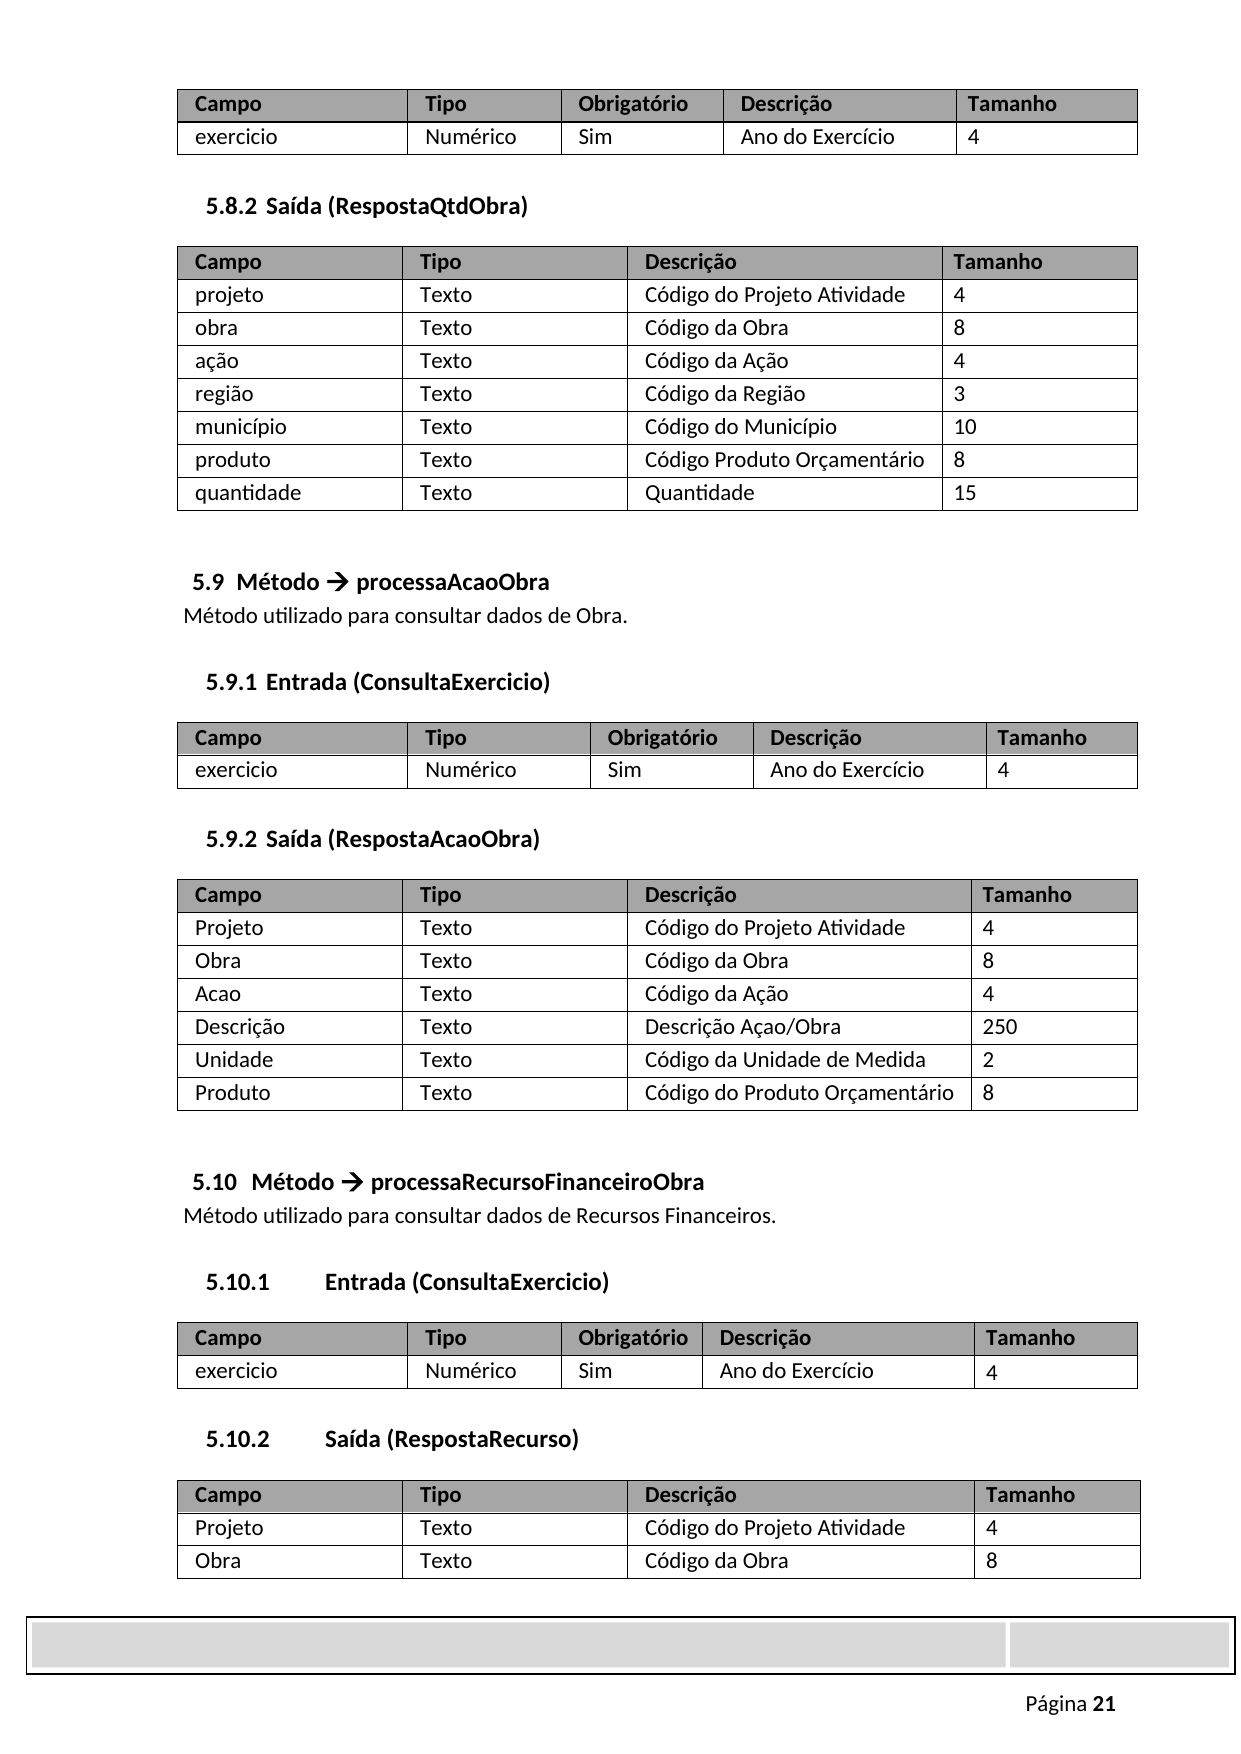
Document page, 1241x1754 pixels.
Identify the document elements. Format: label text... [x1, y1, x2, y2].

table_header Campo [178, 247, 402, 279]
table_header Tamanho [975, 1481, 1140, 1512]
table_header Tamanho [943, 247, 1137, 279]
table_cell Texto [403, 1514, 627, 1545]
list Método utilizado para consultar dados de Obra. [183, 601, 1078, 629]
table_cell Descrição [178, 1012, 402, 1044]
table_cell Código do Município [628, 412, 942, 444]
table_cell Sim [562, 123, 723, 154]
table_cell Código Produto Orçamentário [628, 445, 942, 477]
list Saída (RespostaAcaoObra) [206, 823, 1078, 854]
table_cell Ano do Exercício [754, 756, 986, 787]
table_cell ação [178, 346, 402, 378]
table_cell Unidade [178, 1045, 402, 1077]
table_cell região [178, 379, 402, 411]
table_cell Código do Projeto Atividade [628, 1514, 974, 1545]
table_header Tamanho [987, 723, 1137, 754]
table_cell Texto [403, 1012, 627, 1044]
table_cell Texto [403, 1546, 627, 1578]
table_cell Texto [403, 1045, 627, 1077]
table_cell Texto [403, 946, 627, 978]
table_header Obrigatório [562, 1323, 702, 1355]
table_cell Ano do Exercício [703, 1356, 974, 1388]
table_cell Texto [403, 979, 627, 1011]
table_cell 8 [943, 445, 1137, 477]
table_cell 4 [972, 979, 1137, 1011]
table_cell Numérico [408, 1356, 561, 1388]
table_header Obrigatório [591, 723, 753, 754]
table_cell Texto [403, 280, 627, 312]
table_cell exercicio [178, 756, 407, 787]
list Método processaAcaoObra [192, 566, 1078, 597]
table_header Campo [178, 1323, 407, 1355]
table_header Tipo [403, 1481, 627, 1512]
table_header Tipo [408, 1323, 561, 1355]
table_header Tipo [408, 90, 561, 121]
table_cell Quantidade [628, 478, 942, 509]
table_header Tipo [403, 247, 627, 279]
table_cell 15 [943, 478, 1137, 509]
table_cell Descrição Açao/Obra [628, 1012, 971, 1044]
table_cell Obra [178, 1546, 402, 1578]
table_cell 4 [975, 1356, 1137, 1388]
table_cell Numérico [408, 123, 561, 154]
table_header Tamanho [957, 90, 1137, 121]
table_cell 4 [975, 1514, 1140, 1545]
table_cell 4 [957, 123, 1137, 154]
list Entrada (ConsultaExercicio) [206, 1266, 1078, 1296]
table_header Campo [178, 880, 402, 912]
list Entrada (ConsultaExercicio) [206, 666, 1078, 696]
table_cell Texto [403, 478, 627, 509]
table_cell Código da Obra [628, 313, 942, 345]
table_cell 4 [987, 756, 1137, 787]
table_cell exercicio [178, 123, 407, 154]
table_cell Código da Obra [628, 1546, 974, 1578]
table_cell obra [178, 313, 402, 345]
table_cell 4 [943, 280, 1137, 312]
table_cell Código da Obra [628, 946, 971, 978]
table_cell Código do Produto Orçamentário [628, 1078, 971, 1110]
table_header Descrição [628, 247, 942, 279]
table_header Campo [178, 723, 407, 754]
table_header Campo [178, 90, 407, 121]
table_cell Projeto [178, 1514, 402, 1545]
table_cell 8 [975, 1546, 1140, 1578]
list Saída (RespostaRecurso) [206, 1424, 1078, 1454]
table_cell Código do Projeto Atividade [628, 280, 942, 312]
list Método utilizado para consultar dados de Recursos Financeiros. [183, 1202, 1078, 1229]
table_header Descrição [724, 90, 956, 121]
list Saída (RespostaQtdObra) [206, 190, 1078, 221]
table_header Tipo [408, 723, 590, 754]
table_cell Código da Ação [628, 979, 971, 1011]
table_cell Texto [403, 913, 627, 945]
table_cell Texto [403, 313, 627, 345]
table_cell 4 [972, 913, 1137, 945]
table_cell Texto [403, 445, 627, 477]
table_cell Obra [178, 946, 402, 978]
table_cell 250 [972, 1012, 1137, 1044]
table_cell 2 [972, 1045, 1137, 1077]
table_header Tipo [403, 880, 627, 912]
table_cell Código do Projeto Atividade [628, 913, 971, 945]
table_header Descrição [703, 1323, 974, 1355]
list Método processaRecursoFinanceiroObra [192, 1167, 1078, 1197]
table_header Tamanho [972, 880, 1137, 912]
table_cell 8 [943, 313, 1137, 345]
table_cell Sim [562, 1356, 702, 1388]
table_cell Numérico [408, 756, 590, 787]
table_header Tamanho [975, 1323, 1137, 1355]
table_cell 3 [943, 379, 1137, 411]
table_cell 8 [972, 1078, 1137, 1110]
table_cell Código da Unidade de Medida [628, 1045, 971, 1077]
table_cell Texto [403, 412, 627, 444]
table_header Obrigatório [562, 90, 723, 121]
table_cell projeto [178, 280, 402, 312]
table_cell Produto [178, 1078, 402, 1110]
table_cell quantidade [178, 478, 402, 509]
table_cell Texto [403, 379, 627, 411]
table_cell exercicio [178, 1356, 407, 1388]
table_cell Sim [591, 756, 753, 787]
table_cell Acao [178, 979, 402, 1011]
table_cell Projeto [178, 913, 402, 945]
table_cell Ano do Exercício [724, 123, 956, 154]
table_cell 10 [943, 412, 1137, 444]
table_cell Código da Região [628, 379, 942, 411]
table_cell Texto [403, 1078, 627, 1110]
table_header Descrição [628, 1481, 974, 1512]
table_cell município [178, 412, 402, 444]
table_header Descrição [754, 723, 986, 754]
table_cell 8 [972, 946, 1137, 978]
table_cell produto [178, 445, 402, 477]
table_cell Código da Ação [628, 346, 942, 378]
table_header Descrição [628, 880, 971, 912]
table_cell Texto [403, 346, 627, 378]
table_header Campo [178, 1481, 402, 1512]
table_cell 4 [943, 346, 1137, 378]
